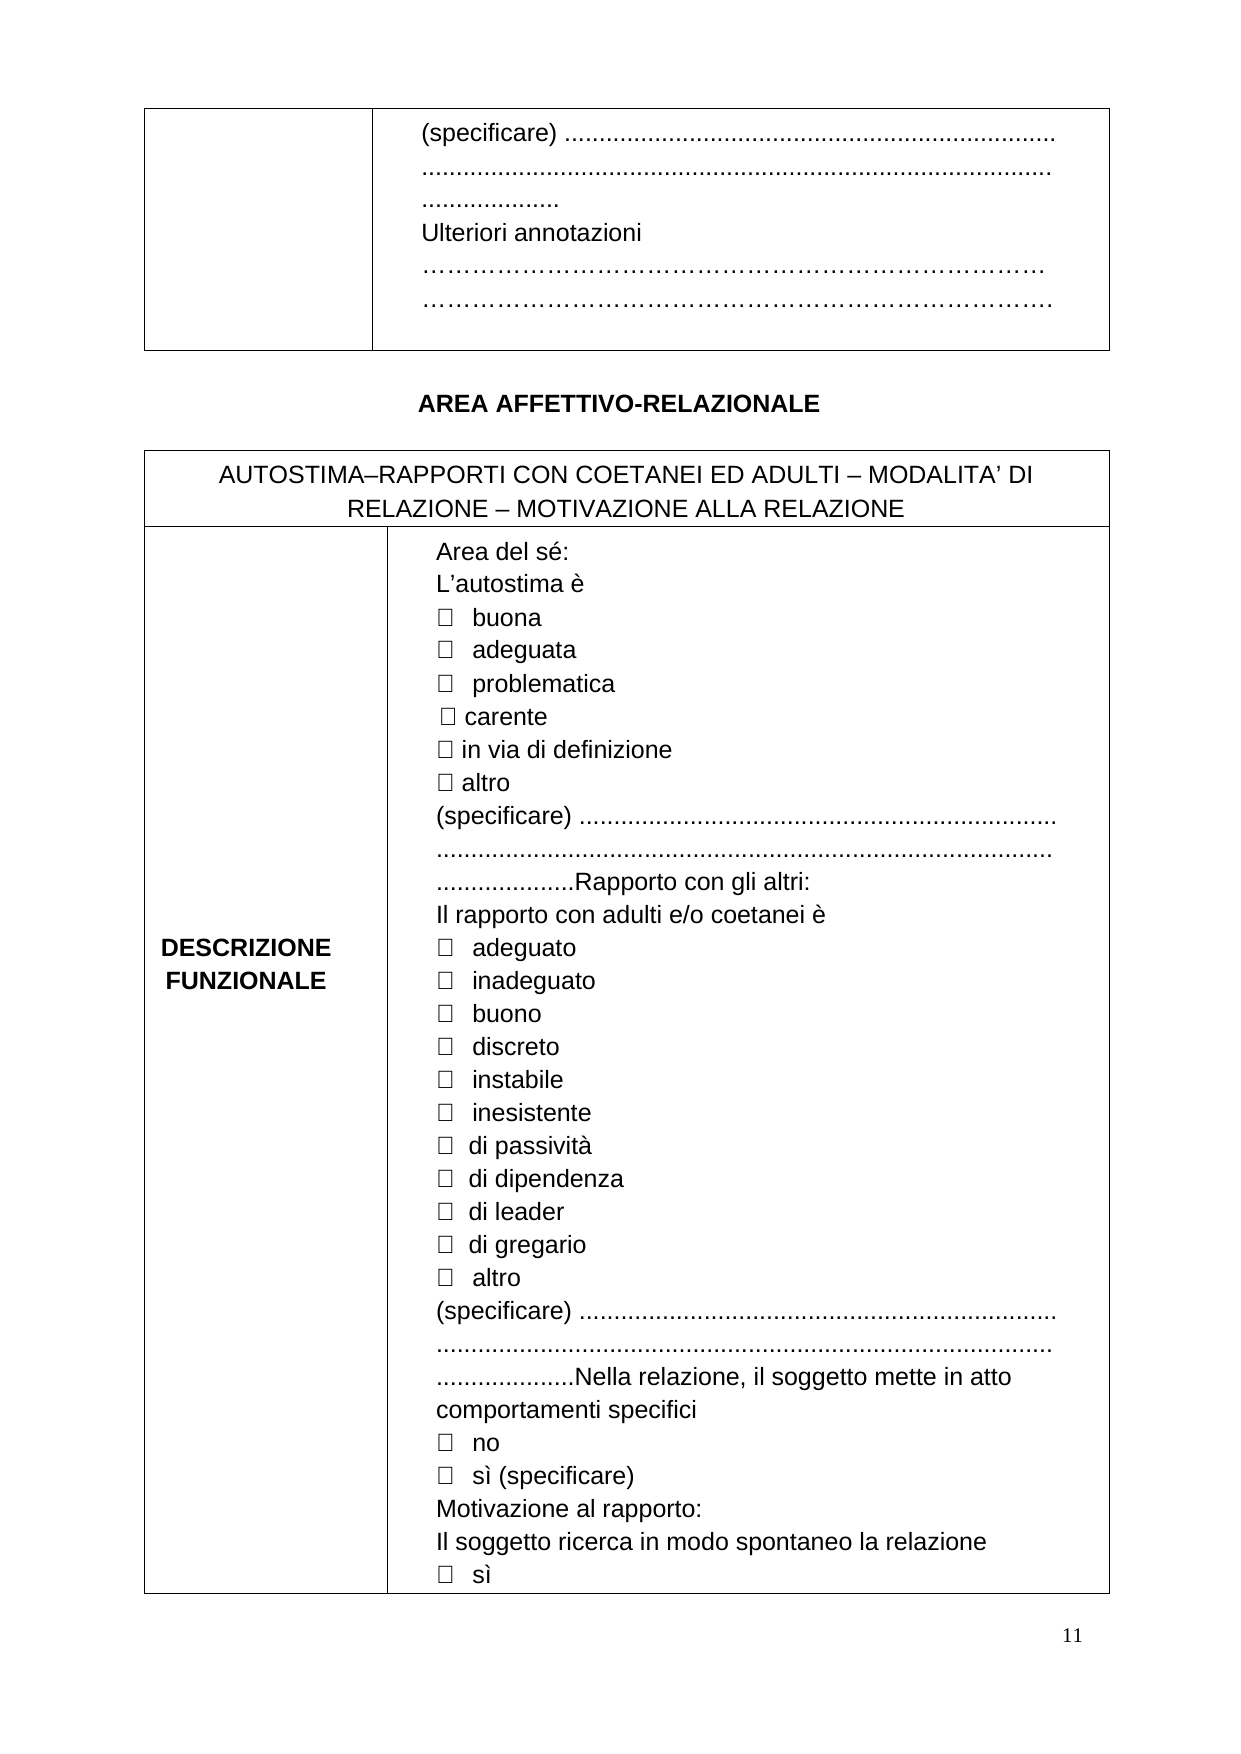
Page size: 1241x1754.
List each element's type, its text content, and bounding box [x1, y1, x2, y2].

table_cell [388, 527, 1109, 1592]
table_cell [145, 109, 372, 349]
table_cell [373, 109, 1109, 349]
table_header AUTOSTIMA–RAPPORTI CON COETANEI ED ADULTI – MODALITA’ DI RELAZIONE – MOTIVAZIONE ALLA RELAZIONE [145, 451, 1109, 526]
text AREA AFFETTIVO-RELAZIONALE [156, 388, 1082, 417]
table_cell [145, 527, 387, 1592]
